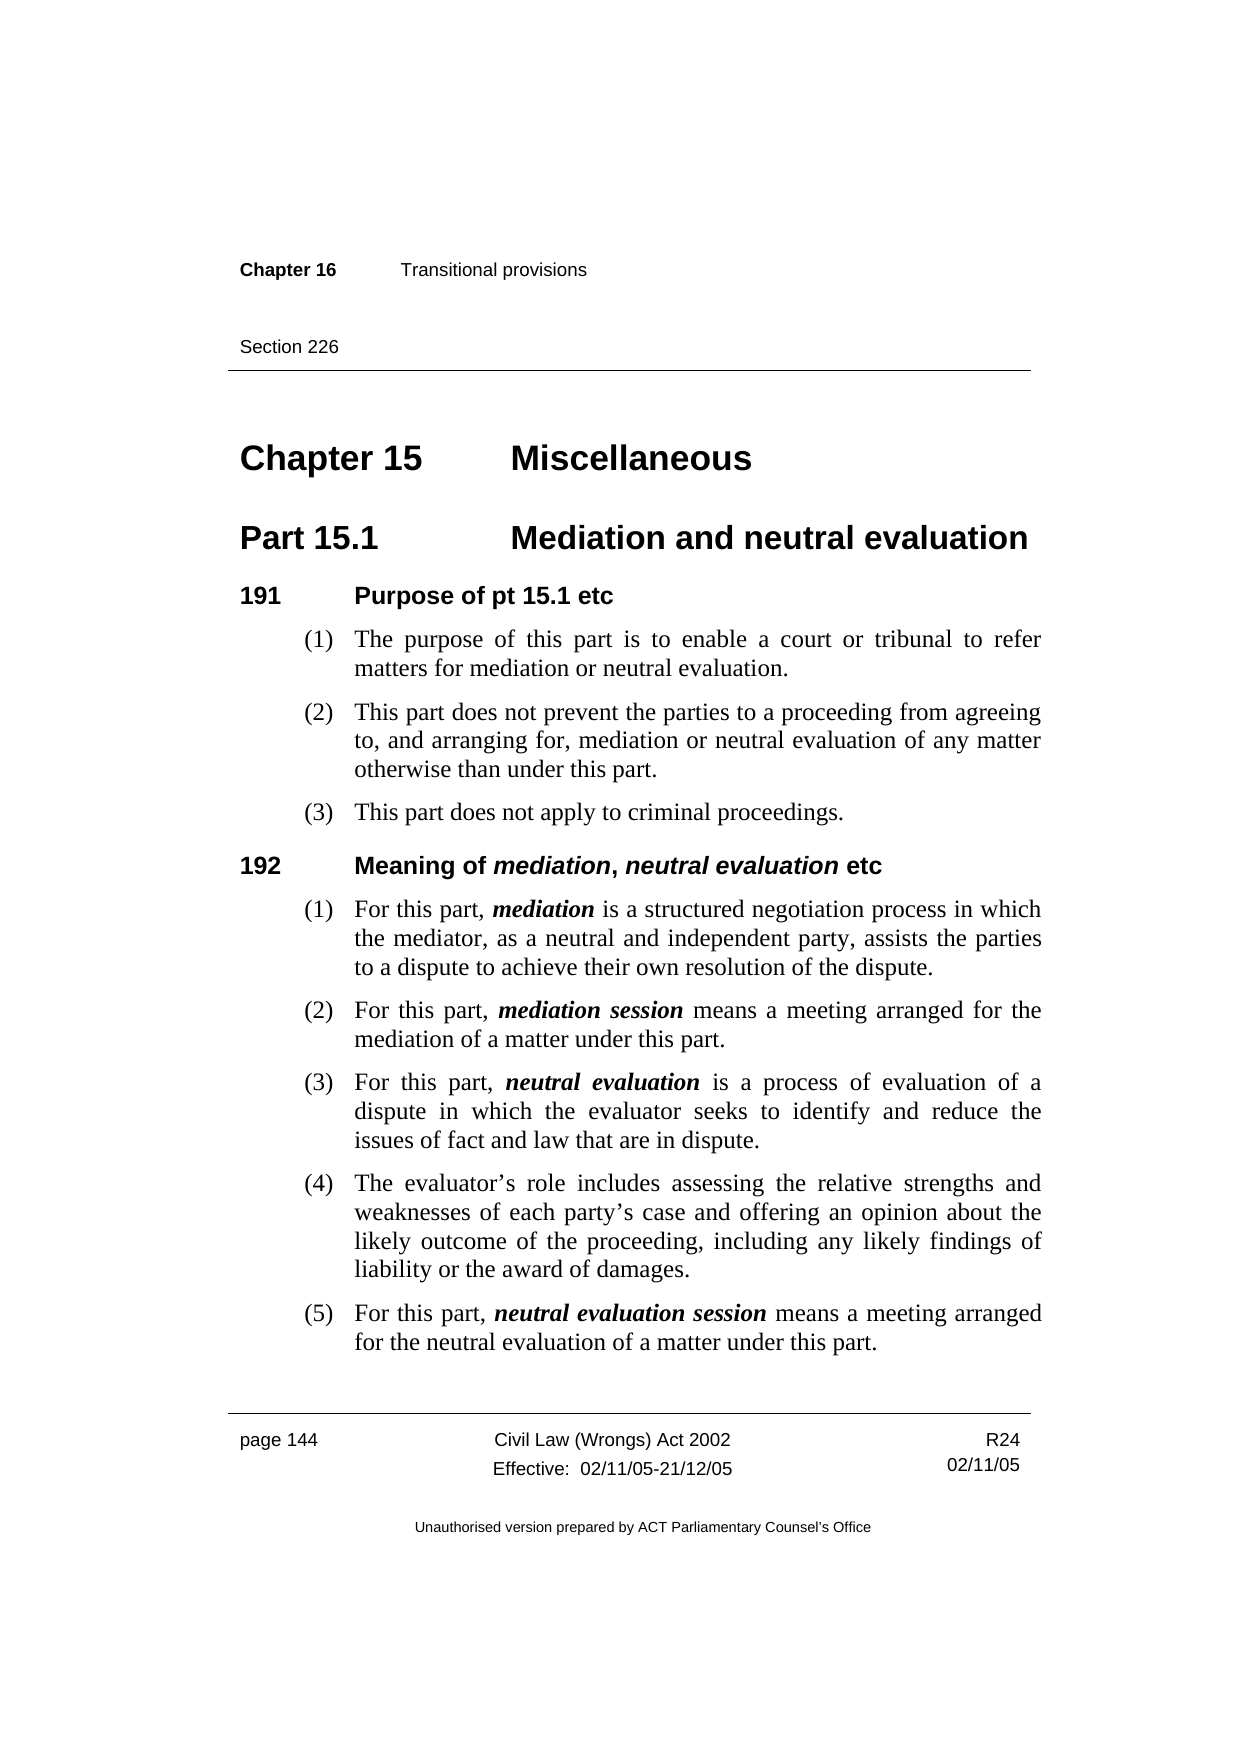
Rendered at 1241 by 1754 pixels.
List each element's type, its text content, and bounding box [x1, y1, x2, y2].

text Chapter 15 Miscellaneous [239, 437, 1042, 478]
text (4) The evaluator’s role includes assessing the relative strengths and weaknesses of each party’s case and offering an opinion about the likely outcome of the proceeding, including any likely findings of liability or the award of damages. [239, 1168, 1042, 1283]
text (5) For this part, neutral evaluation session means a meeting arranged for the neutral evaluation of a matter under this part. [239, 1298, 1042, 1355]
text (2) For this part, mediation session means a meeting arranged for the mediation of a matter under this part. [239, 995, 1042, 1053]
text (3) For this part, neutral evaluation is a process of evaluation of a dispute in which the evaluator seeks to identify and reduce the issues of fact and law that are in dispute. [239, 1067, 1042, 1154]
text (1) The purpose of this part is to enable a court or tribunal to refer matters for mediation or neutral evaluation. [239, 624, 1042, 682]
text Part 15.1 Mediation and neutral evaluation [239, 518, 1042, 556]
text 192 Meaning of mediation, neutral evaluation etc [239, 851, 1042, 880]
text (3) This part does not apply to criminal proceedings. [239, 797, 1042, 826]
text (2) This part does not prevent the parties to a proceeding from agreeing to, and arranging for, mediation or neutral evaluation of any matter otherwise than under this part. [239, 697, 1042, 783]
text 191 Purpose of pt 15.1 etc [239, 581, 1042, 610]
text (1) For this part, mediation is a structured negotiation process in which the mediator, as a neutral and independent party, assists the parties to a dispute to achieve their own resolution of the dispute. [239, 894, 1042, 981]
